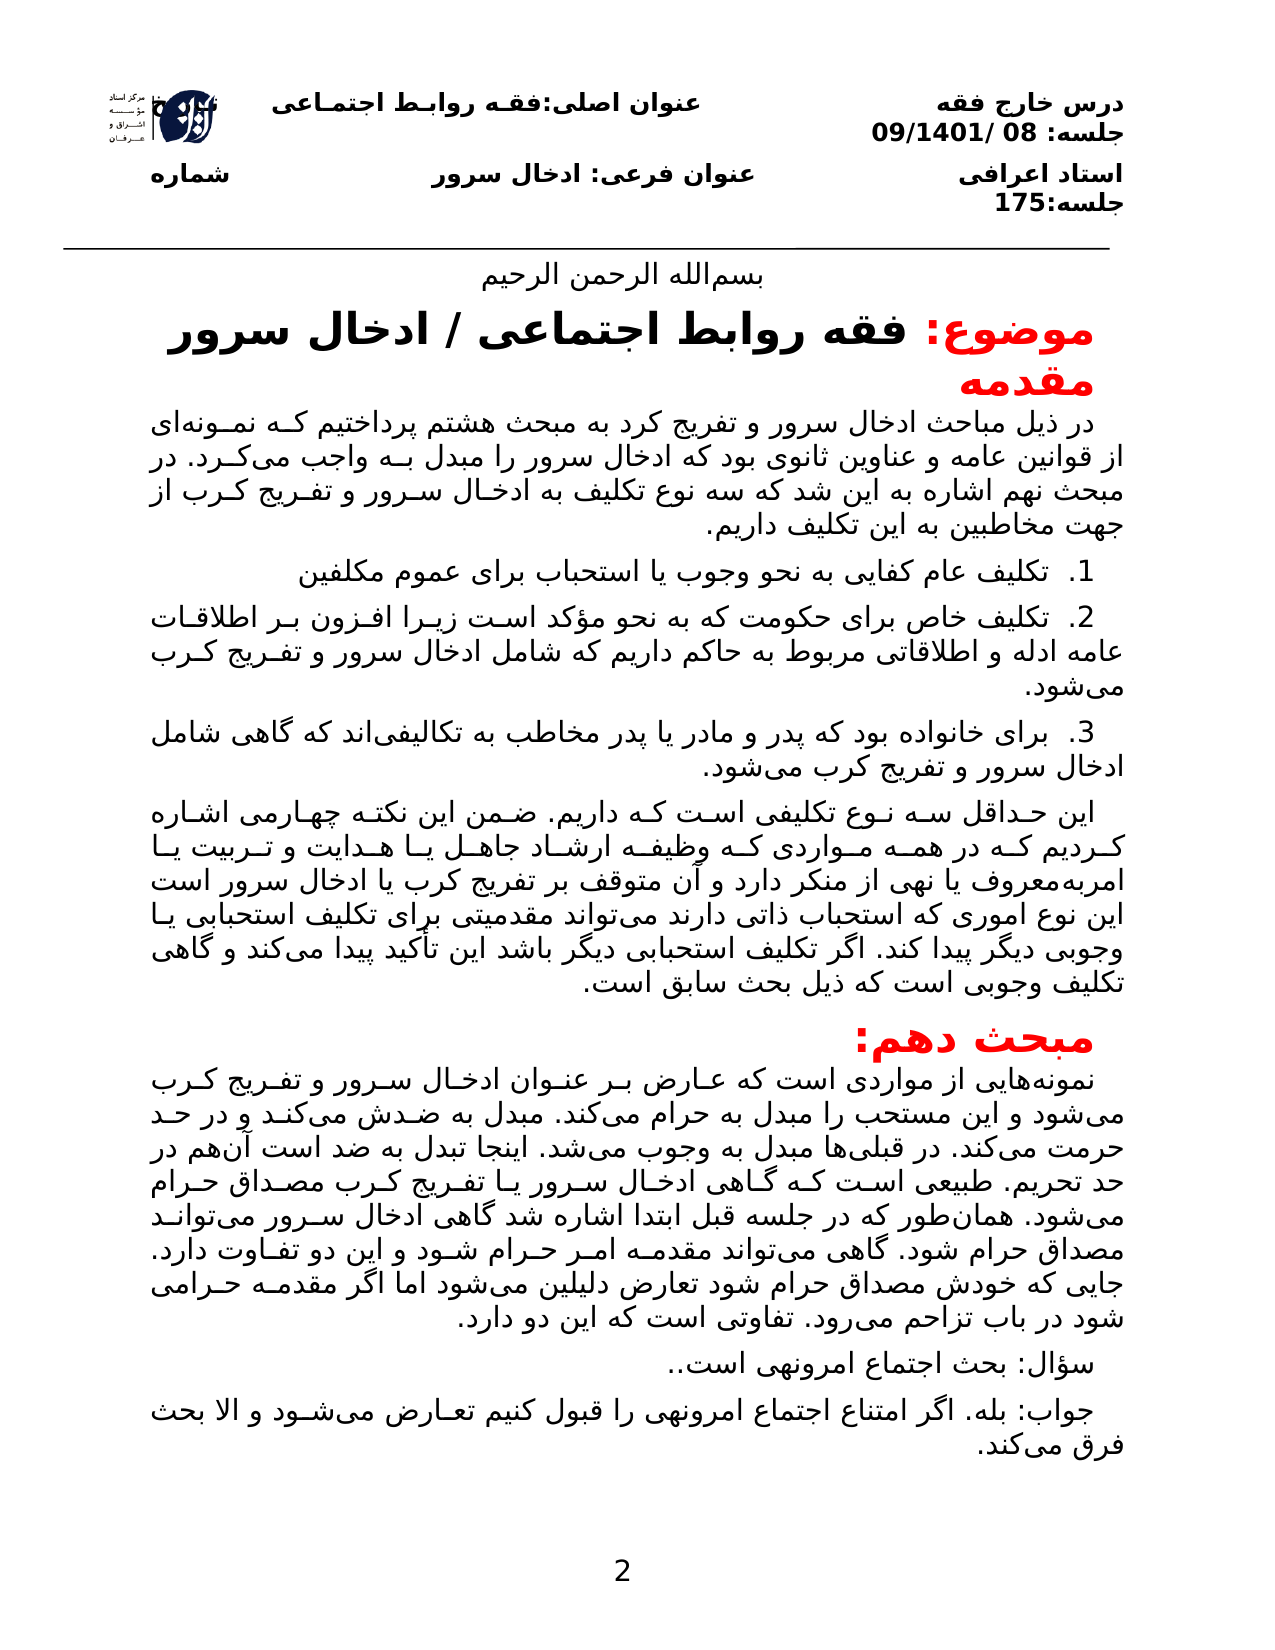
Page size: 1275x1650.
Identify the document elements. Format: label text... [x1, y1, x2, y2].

picture [102, 86, 215, 146]
text بسم‌الله الرحمن الرحیم [150, 257, 1125, 291]
text سؤال: بحث اجتماع امرونهی است.. [150, 1347, 1125, 1381]
text 2. تکلیف خاص برای حکومت که به نحو مؤکد است زیرا افزون بر اطلاقات عامه ادله و اطلاقاتی مربوط به حاکم داریم که شامل ادخال سرور و تفریج کرب می‌شود. [150, 601, 1125, 702]
text 3. برای خانواده بود که پدر و مادر یا پدر مخاطب به تکالیفی‌اند که گاهی شامل ادخال سرور و تفریج کرب می‌شود. [150, 715, 1125, 783]
subtitle مقدمه [150, 355, 1125, 406]
text این حداقل سه نوع تکلیفی است که داریم. ضمن این نکته چهارمی اشاره کردیم که در همه مواردی که وظیفه ارشاد جاهل یا هدایت و تربیت یا امربه‌معروف یا نهی از منکر دارد و آن متوقف بر تفریج کرب یا ادخال سرور است این نوع اموری که استحباب ذاتی دارند می‌تواند مقدمیتی برای تکلیف استحبابی یا وجوبی دیگر پیدا کند. اگر تکلیف استحبابی دیگر باشد این تأکید پیدا می‌کند و گاهی تکلیف وجوبی است که ذیل بحث سابق است. [150, 795, 1125, 999]
subtitle موضوع: فقه روابط اجتماعی / ادخال سرور [150, 304, 1125, 355]
subtitle مبحث دهم: [150, 1012, 1125, 1063]
text در ذیل مباحث ادخال سرور و تفریج کرد به مبحث هشتم پرداختیم که نمونه‌ای از قوانین عامه و عناوین ثانوی بود که ادخال سرور را مبدل به واجب می‌کرد. در مبحث نهم اشاره به این شد که سه نوع تکلیف به ادخال سرور و تفریج کرب از جهت مخاطبین به این تکلیف داریم. [150, 406, 1125, 542]
text جواب: بله. اگر امتناع اجتماع امرونهی را قبول کنیم تعارض می‌شود و الا بحث فرق می‌کند. [150, 1393, 1125, 1461]
text 1. تکلیف عام کفایی به نحو وجوب یا استحباب برای عموم مکلفین [150, 554, 1125, 588]
text نمونه‌هایی از مواردی است که عارض بر عنوان ادخال سرور و تفریج کرب می‌شود و این مستحب را مبدل به حرام می‌کند. مبدل به ضدش می‌کند و در حد حرمت می‌کند. در قبلی‌ها مبدل به وجوب می‌شد. اینجا تبدل به ضد است آن‌هم در حد تحریم. طبیعی است که گاهی ادخال سرور یا تفریج کرب مصداق حرام می‌شود. همان‌طور که در جلسه قبل ابتدا اشاره شد گاهی ادخال سرور می‌تواند مصداق حرام شود. گاهی می‌تواند مقدمه امر حرام شود و این دو تفاوت دارد. جایی که خودش مصداق حرام شود تعارض دلیلین می‌شود اما اگر مقدمه حرامی‌ شود در باب تزاحم می‌رود. تفاوتی است که این دو دارد. [150, 1063, 1125, 1334]
